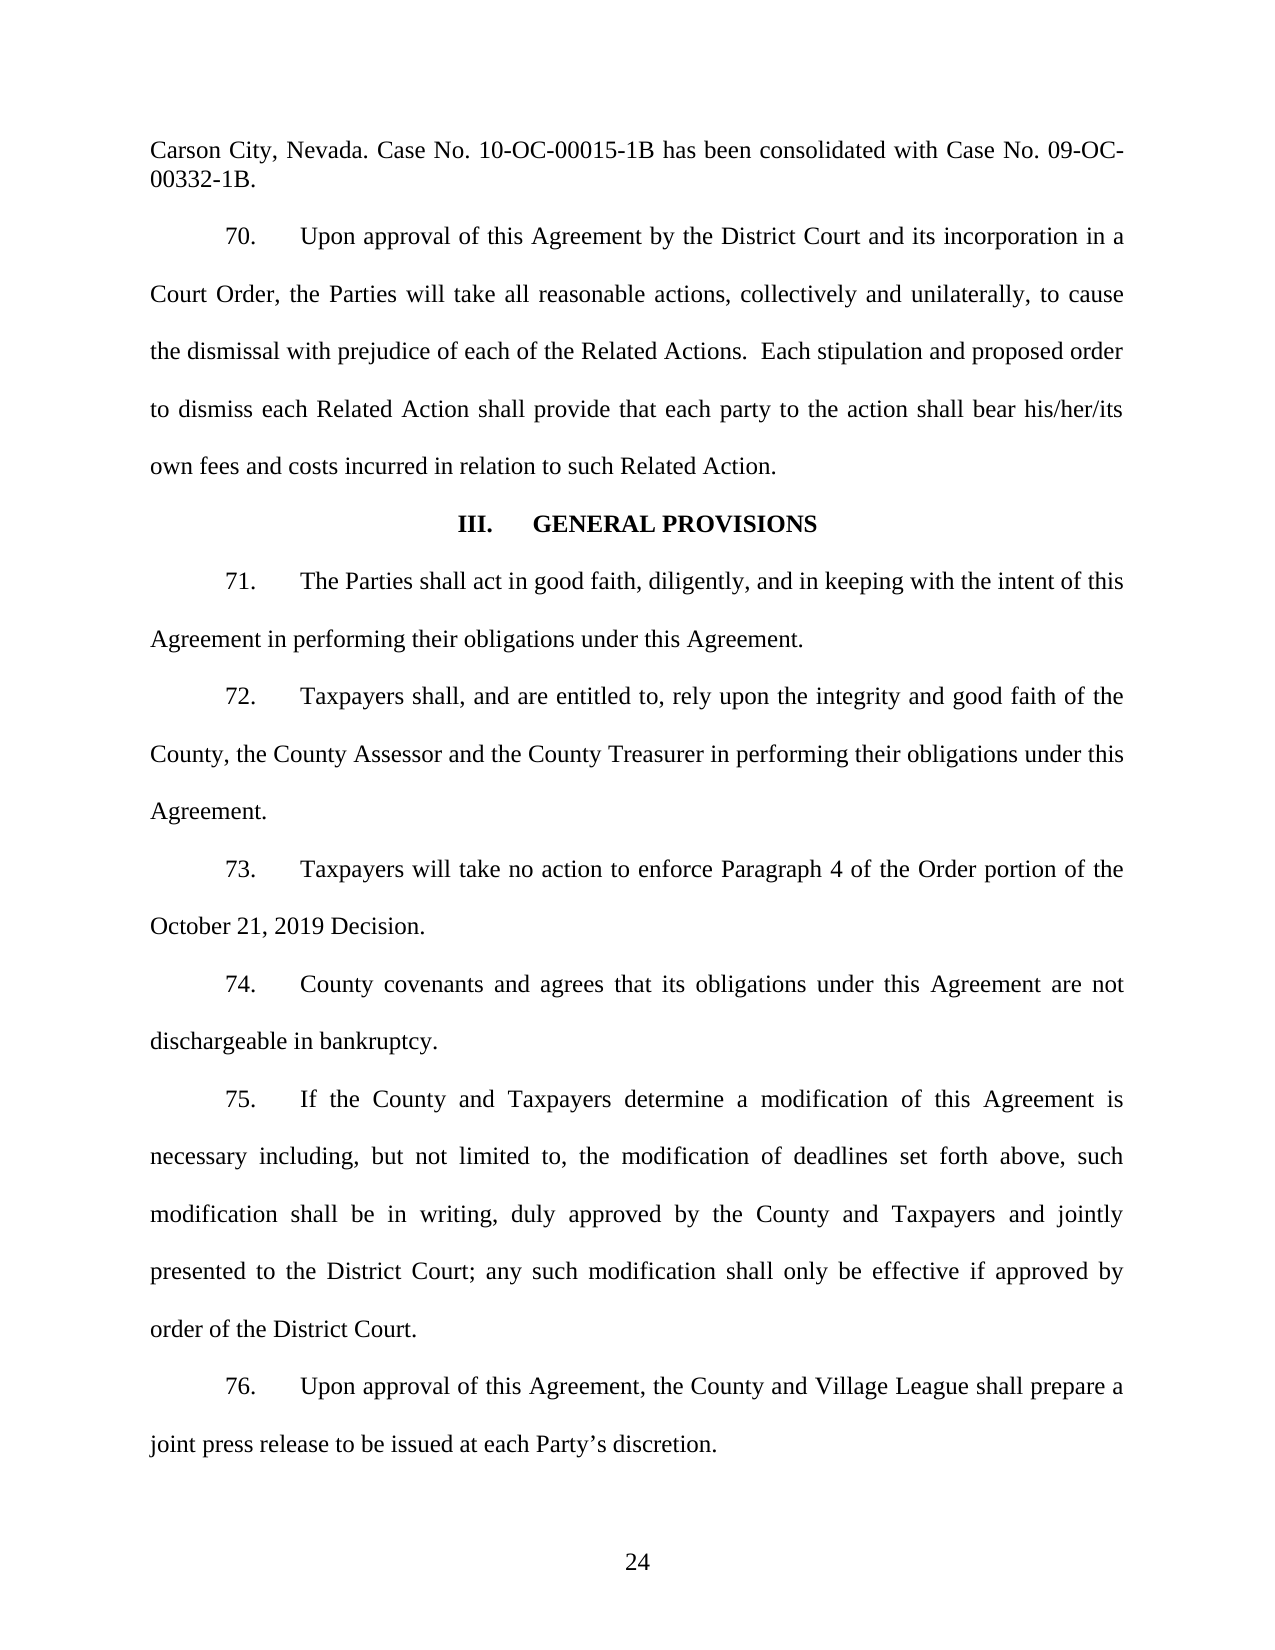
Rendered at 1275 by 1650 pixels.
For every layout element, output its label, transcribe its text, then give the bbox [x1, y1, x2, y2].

text 75. If the County and Taxpayers determine a modification of this Agreement is necessary including, but not limited to, the modification of deadlines set forth above, such modification shall be in writing, duly approved by the County and Taxpayers and jointly presented to the District Court; any such modification shall only be effective if approved by order of the District Court. [150, 1084, 1125, 1342]
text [150, 135, 1125, 192]
text 70. Upon approval of this Agreement by the District Court and its incorporation in a Court Order, the Parties will take all reasonable actions, collectively and unilaterally, to cause the dismissal with prejudice of each of the Related Actions. Each stipulation and proposed order to dismiss each Related Action shall provide that each party to the action shall bear his/her/its own fees and costs incurred in relation to such Related Action. [150, 221, 1125, 480]
text 76. Upon approval of this Agreement, the County and Village League shall prepare a joint press release to be issued at each Party’s discretion. [150, 1371, 1125, 1457]
text 74. County covenants and agrees that its obligations under this Agreement are not dischargeable in bankruptcy. [150, 969, 1125, 1055]
text 73. Taxpayers will take no action to enforce Paragraph 4 of the Order portion of the October 21, 2019 Decision. [150, 854, 1125, 940]
text III. GENERAL PROVISIONS [150, 509, 1125, 537]
text 72. Taxpayers shall, and are entitled to, rely upon the integrity and good faith of the County, the County Assessor and the County Treasurer in performing their obligations under this Agreement. [150, 681, 1125, 825]
text 71. The Parties shall act in good faith, diligently, and in keeping with the intent of this Agreement in performing their obligations under this Agreement. [150, 566, 1125, 652]
